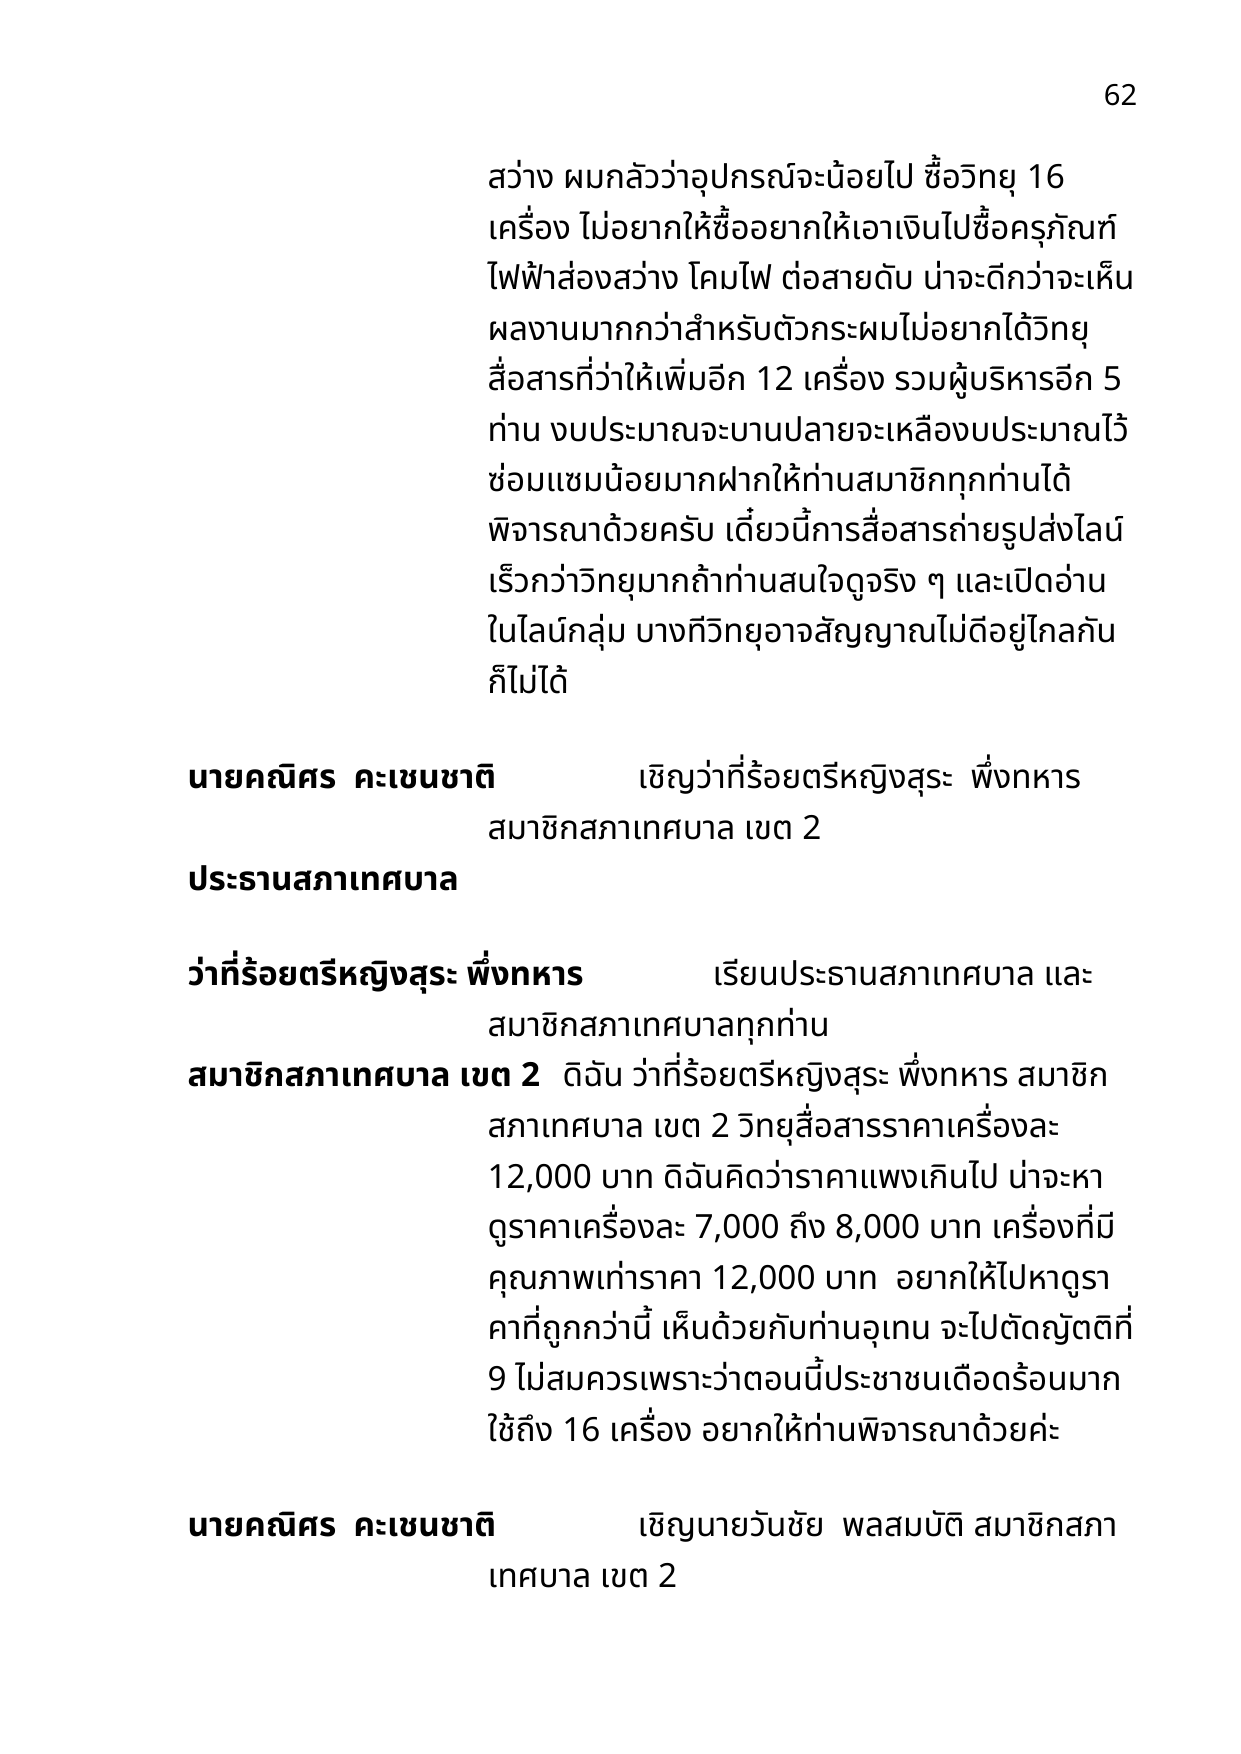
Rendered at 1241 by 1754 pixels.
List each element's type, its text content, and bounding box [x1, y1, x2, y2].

text นายคณิศร คะเชนชาติ เชิญนายวันชัย พลสมบัติ สมาชิกสภาเทศบาล เขต 2 [187, 1501, 1137, 1602]
text ประธานสภาเทศบาล [187, 854, 1137, 905]
text ว่าที่ร้อยตรีหญิงสุระ พึ่งทหาร เรียนประธานสภาเทศบาล และสมาชิกสภาเทศบาลทุกท่าน [187, 950, 1137, 1051]
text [187, 153, 1137, 708]
text นายคณิศร คะเชนชาติ เชิญว่าที่ร้อยตรีหญิงสุระ พึ่งทหาร สมาชิกสภาเทศบาล เขต 2 [187, 753, 1137, 854]
text สมาชิกสภาเทศบาล เขต 2 ดิฉัน ว่าที่ร้อยตรีหญิงสุระ พึ่งทหาร สมาชิกสภาเทศบาล เขต 2 วิทยุสื่อสารราคาเครื่องละ 12,000 บาท ดิฉันคิดว่าราคาแพงเกินไป น่าจะหาดูราคาเครื่องละ 7,000 ถึง 8,000 บาท เครื่องที่มีคุณภาพเท่าราคา 12,000 บาท อยากให้ไปหาดูราคาที่ถูกกว่านี้ เห็นด้วยกับท่านอุเทน จะไปตัดญัตติที่ 9 ไม่สมควรเพราะว่าตอนนี้ประชาชนเดือดร้อนมาก ใช้ถึง 16 เครื่อง อยากให้ท่านพิจารณาด้วยค่ะ [187, 1051, 1137, 1456]
